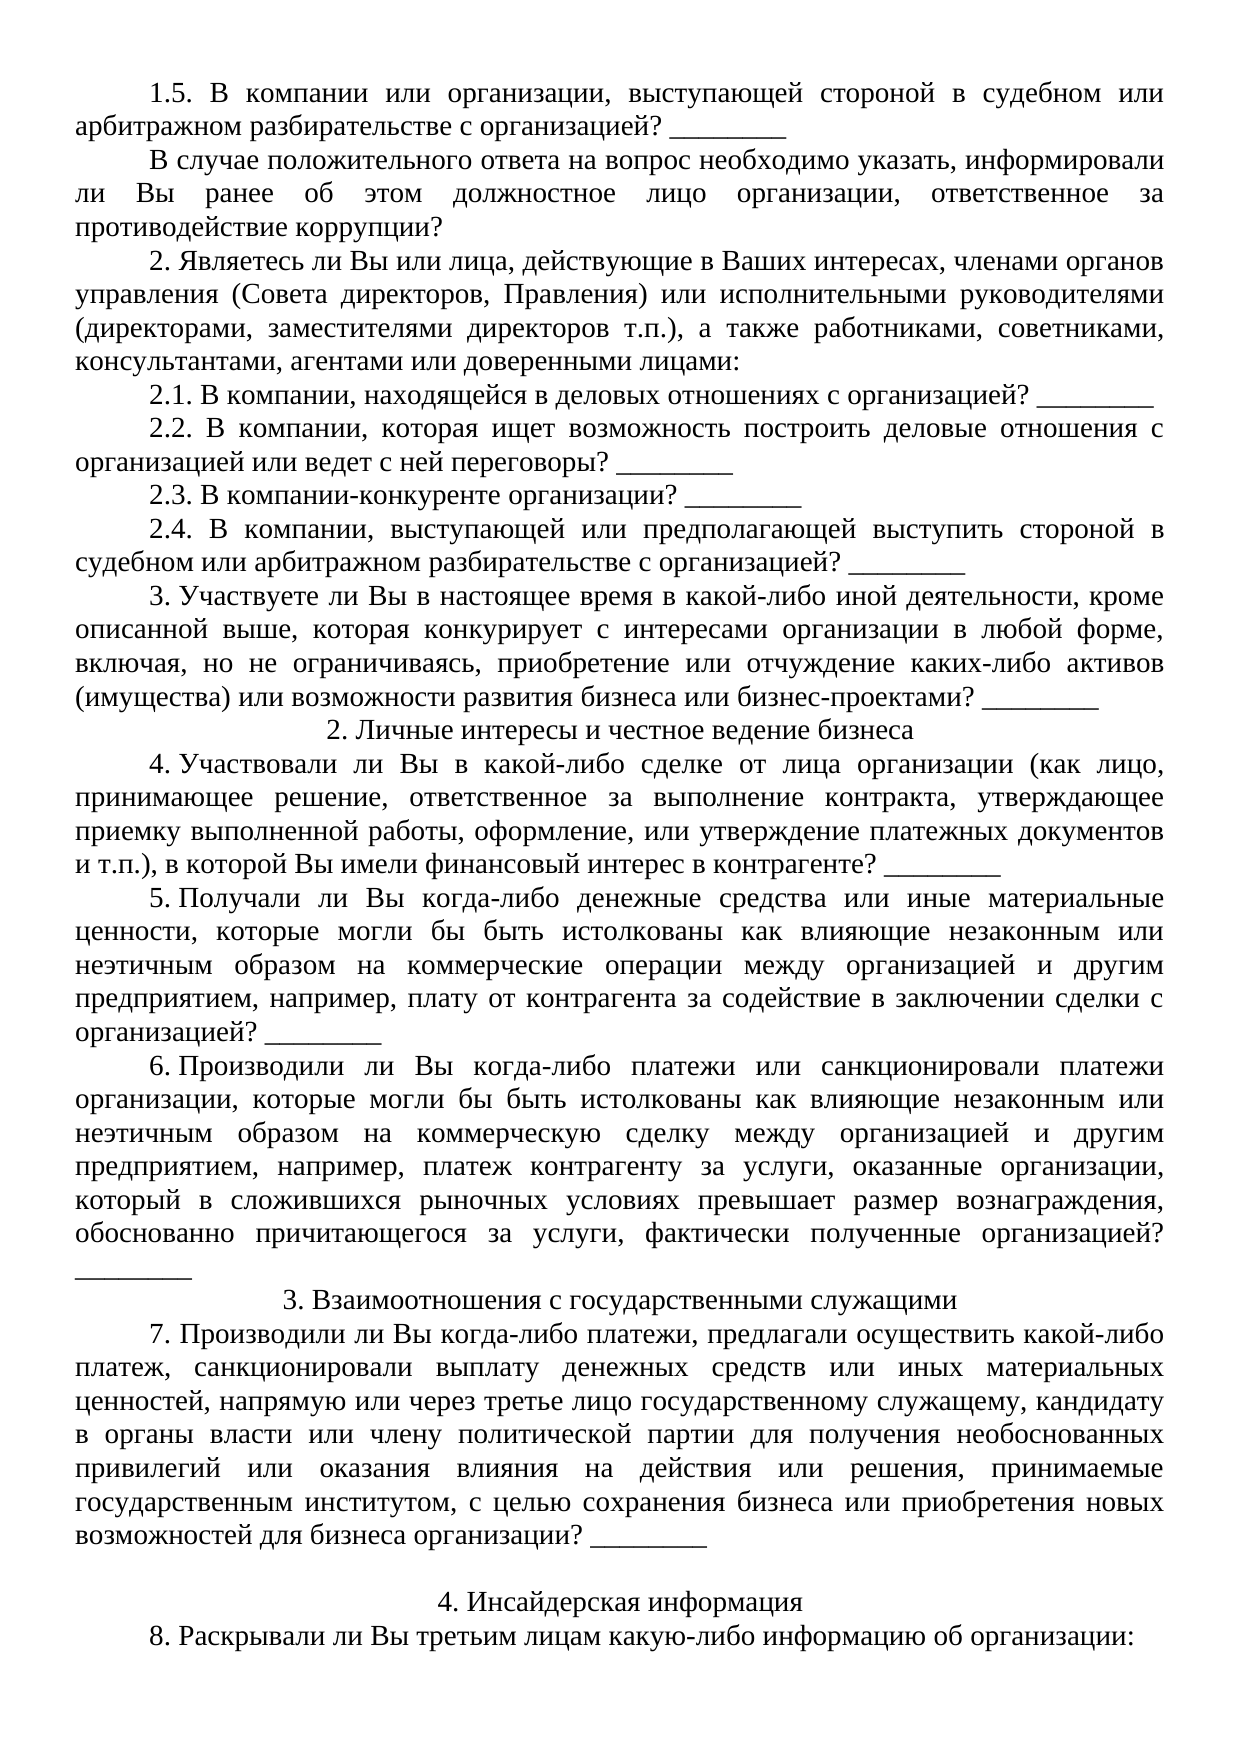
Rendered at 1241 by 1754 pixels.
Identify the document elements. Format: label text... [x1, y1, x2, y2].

text 4. Участвовали ли Вы в какой-либо сделке от лица организации (как лицо, принимающее решение, ответственное за выполнение контракта, утверждающее приемку выполненной работы, оформление, или утверждение платежных документов и т.п.), в которой Вы имели финансовый интерес в контрагенте? ________ [75, 746, 1165, 880]
text 6. Производили ли Вы когда-либо платежи или санкционировали платежи организации, которые могли бы быть истолкованы как влияющие незаконным или неэтичным образом на коммерческую сделку между организацией и другим предприятием, например, платеж контрагенту за услуги, оказанные организации, который в сложившихся рыночных условиях превышает размер вознаграждения, обоснованно причитающегося за услуги, фактически полученные организацией? ________ [75, 1048, 1165, 1282]
text 7. Производили ли Вы когда-либо платежи, предлагали осуществить какой-либо платеж, санкционировали выплату денежных средств или иных материальных ценностей, напрямую или через третье лицо государственному служащему, кандидату в органы власти или члену политической партии для получения необоснованных привилегий или оказания влияния на действия или решения, принимаемые государственным институтом, с целью сохранения бизнеса или приобретения новых возможностей для бизнеса организации? ________ [75, 1316, 1165, 1551]
text 3. Взаимоотношения с государственными служащими [75, 1282, 1165, 1316]
text 4. Инсайдерская информация [75, 1584, 1165, 1618]
text 5. Получали ли Вы когда-либо денежные средства или иные материальные ценности, которые могли бы быть истолкованы как влияющие незаконным или неэтичным образом на коммерческие операции между организацией и другим предприятием, например, плату от контрагента за содействие в заключении сделки с организацией? ________ [75, 880, 1165, 1048]
text 1.5. В компании или организации, выступающей стороной в судебном или арбитражном разбирательстве с организацией? ________ [75, 75, 1165, 142]
text 2.1. В компании, находящейся в деловых отношениях с организацией? ________ [75, 377, 1165, 410]
text 8. Раскрывали ли Вы третьим лицам какую-либо информацию об организации: [75, 1618, 1165, 1651]
text 2.4. В компании, выступающей или предполагающей выступить стороной в судебном или арбитражном разбирательстве с организацией? ________ [75, 511, 1165, 578]
text В случае положительного ответа на вопрос необходимо указать, информировали ли Вы ранее об этом должностное лицо организации, ответственное за противодействие коррупции? [75, 142, 1165, 243]
text 2. Личные интересы и честное ведение бизнеса [75, 712, 1165, 746]
text 3. Участвуете ли Вы в настоящее время в какой-либо иной деятельности, кроме описанной выше, которая конкурирует с интересами организации в любой форме, включая, но не ограничиваясь, приобретение или отчуждение каких-либо активов (имущества) или возможности развития бизнеса или бизнес-проектами? ________ [75, 578, 1165, 712]
text 2. Являетесь ли Вы или лица, действующие в Ваших интересах, членами органов управления (Совета директоров, Правления) или исполнительными руководителями (директорами, заместителями директоров т.п.), а также работниками, советниками, консультантами, агентами или доверенными лицами: [75, 243, 1165, 377]
text 2.2. В компании, которая ищет возможность построить деловые отношения с организацией или ведет с ней переговоры? ________ [75, 410, 1165, 477]
text 2.3. В компании-конкуренте организации? ________ [75, 477, 1165, 511]
